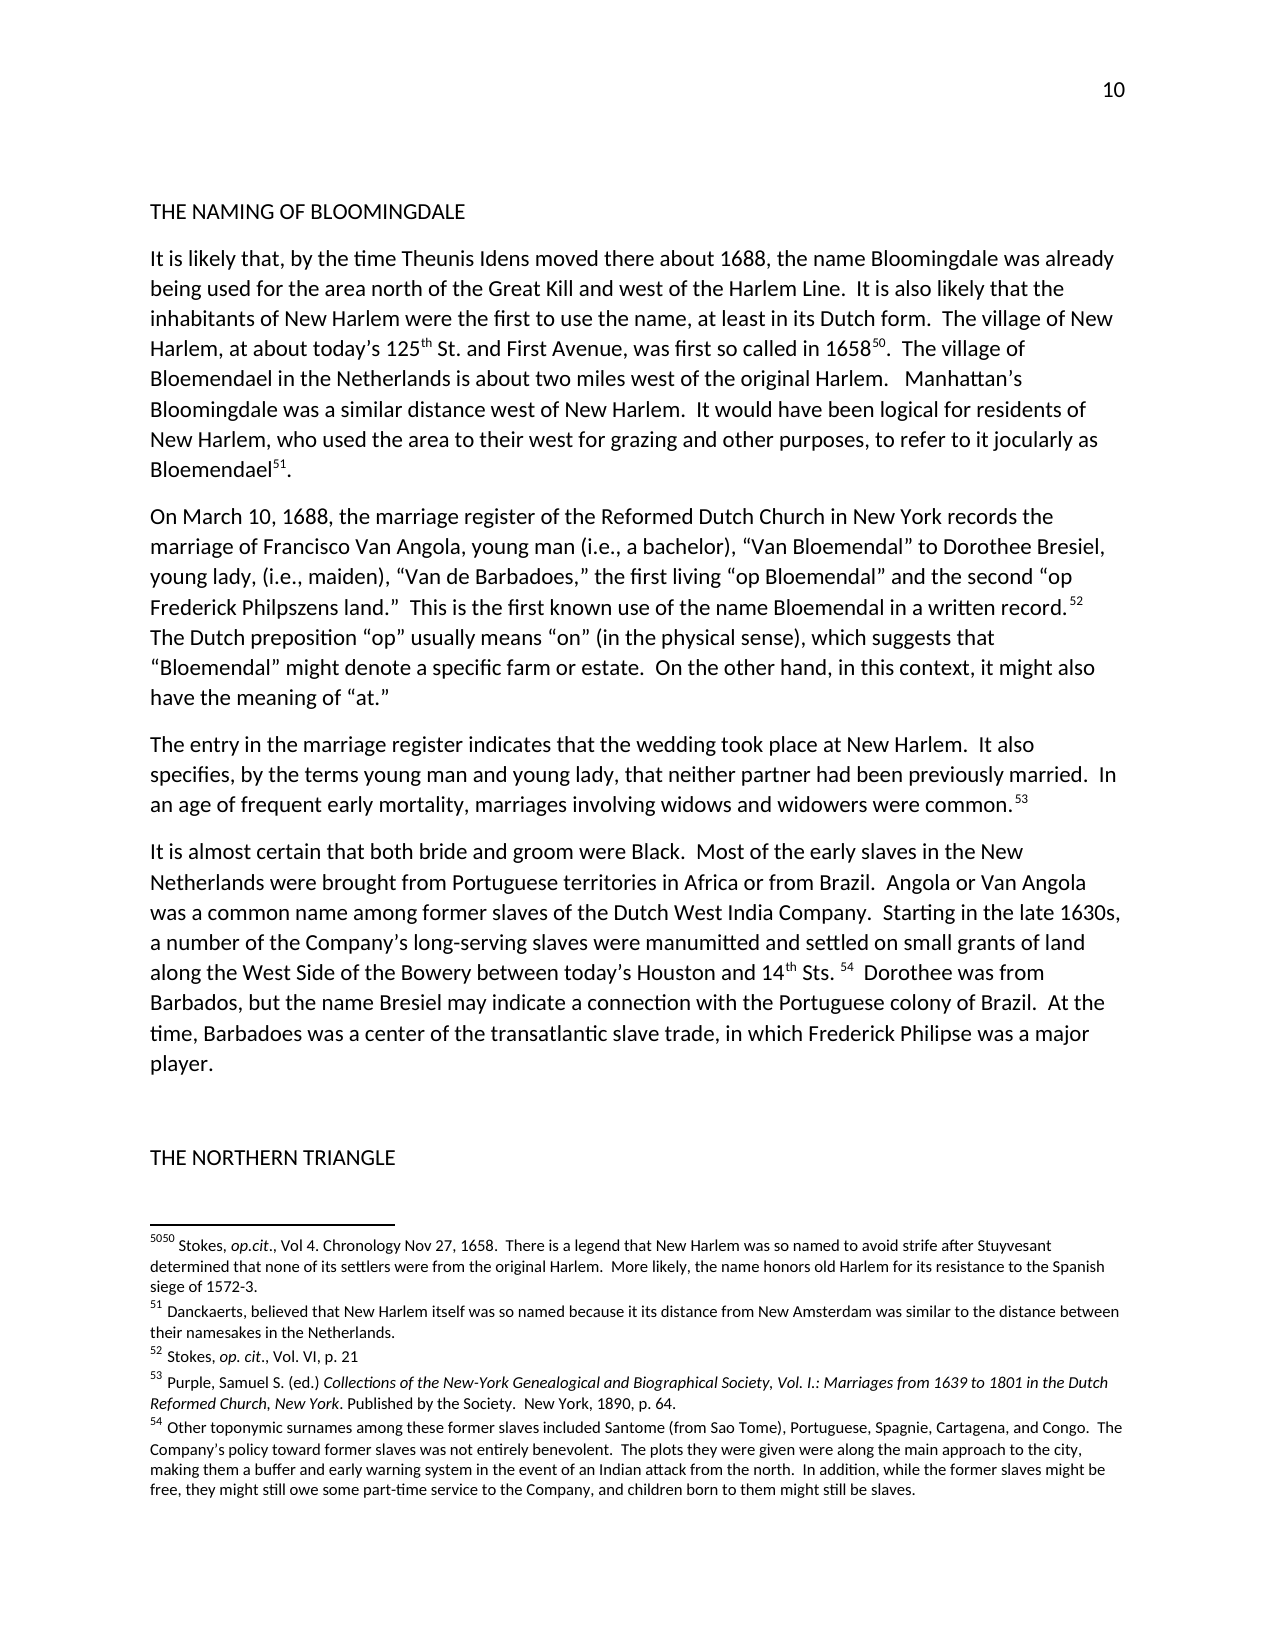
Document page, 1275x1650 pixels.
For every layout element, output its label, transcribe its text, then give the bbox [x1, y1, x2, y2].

text THE NAMING OF BLOOMINGDALE [150, 197, 1125, 225]
text It is likely that, by the time Theunis Idens moved there about 1688, the name Bloomingdale was already being used for the area north of the Great Kill and west of the Harlem Line. It is also likely that the inhabitants of New Harlem were the first to use the name, at least in its Dutch form. The village of New Harlem, at about today’s 125th St. and First Avenue, was first so called in 1658. The village of Bloemendael in the Netherlands is about two miles west of the original Harlem. Manhattan’s Bloomingdale was a similar distance west of New Harlem. It would have been logical for residents of New Harlem, who used the area to their west for grazing and other purposes, to refer to it jocularly as Bloemendael. [150, 244, 1125, 483]
text The entry in the marriage register indicates that the wedding took place at New Harlem. It also specifies, by the terms young man and young lady, that neither partner had been previously married. In an age of frequent early mortality, marriages involving widows and widowers were common. [150, 730, 1125, 819]
text THE NORTHERN TRIANGLE [150, 1143, 1125, 1171]
text It is almost certain that both bride and groom were Black. Most of the early slaves in the New Netherlands were brought from Portuguese territories in Africa or from Brazil. Angola or Van Angola was a common name among former slaves of the Dutch West India Company. Starting in the late 1630s, a number of the Company’s long-serving slaves were manumitted and settled on small grants of land along the West Side of the Bowery between today’s Houston and 14th Sts. Dorothee was from Barbados, but the name Bresiel may indicate a connection with the Portuguese colony of Brazil. At the time, Barbadoes was a center of the transatlantic slave trade, in which Frederick Philipse was a major player. [150, 837, 1125, 1077]
text On March 10, 1688, the marriage register of the Reformed Dutch Church in New York records the marriage of Francisco Van Angola, young man (i.e., a bachelor), “Van Bloemendal” to Dorothee Bresiel, young lady, (i.e., maiden), “Van de Barbadoes,” the first living “op Bloemendal” and the second “op Frederick Philpszens land.” This is the first known use of the name Bloemendal in a written record. The Dutch preposition “op” usually means “on” (in the physical sense), which suggests that “Bloemendal” might denote a specific farm or estate. On the other hand, in this context, it might also have the meaning of “at.” [150, 502, 1125, 711]
